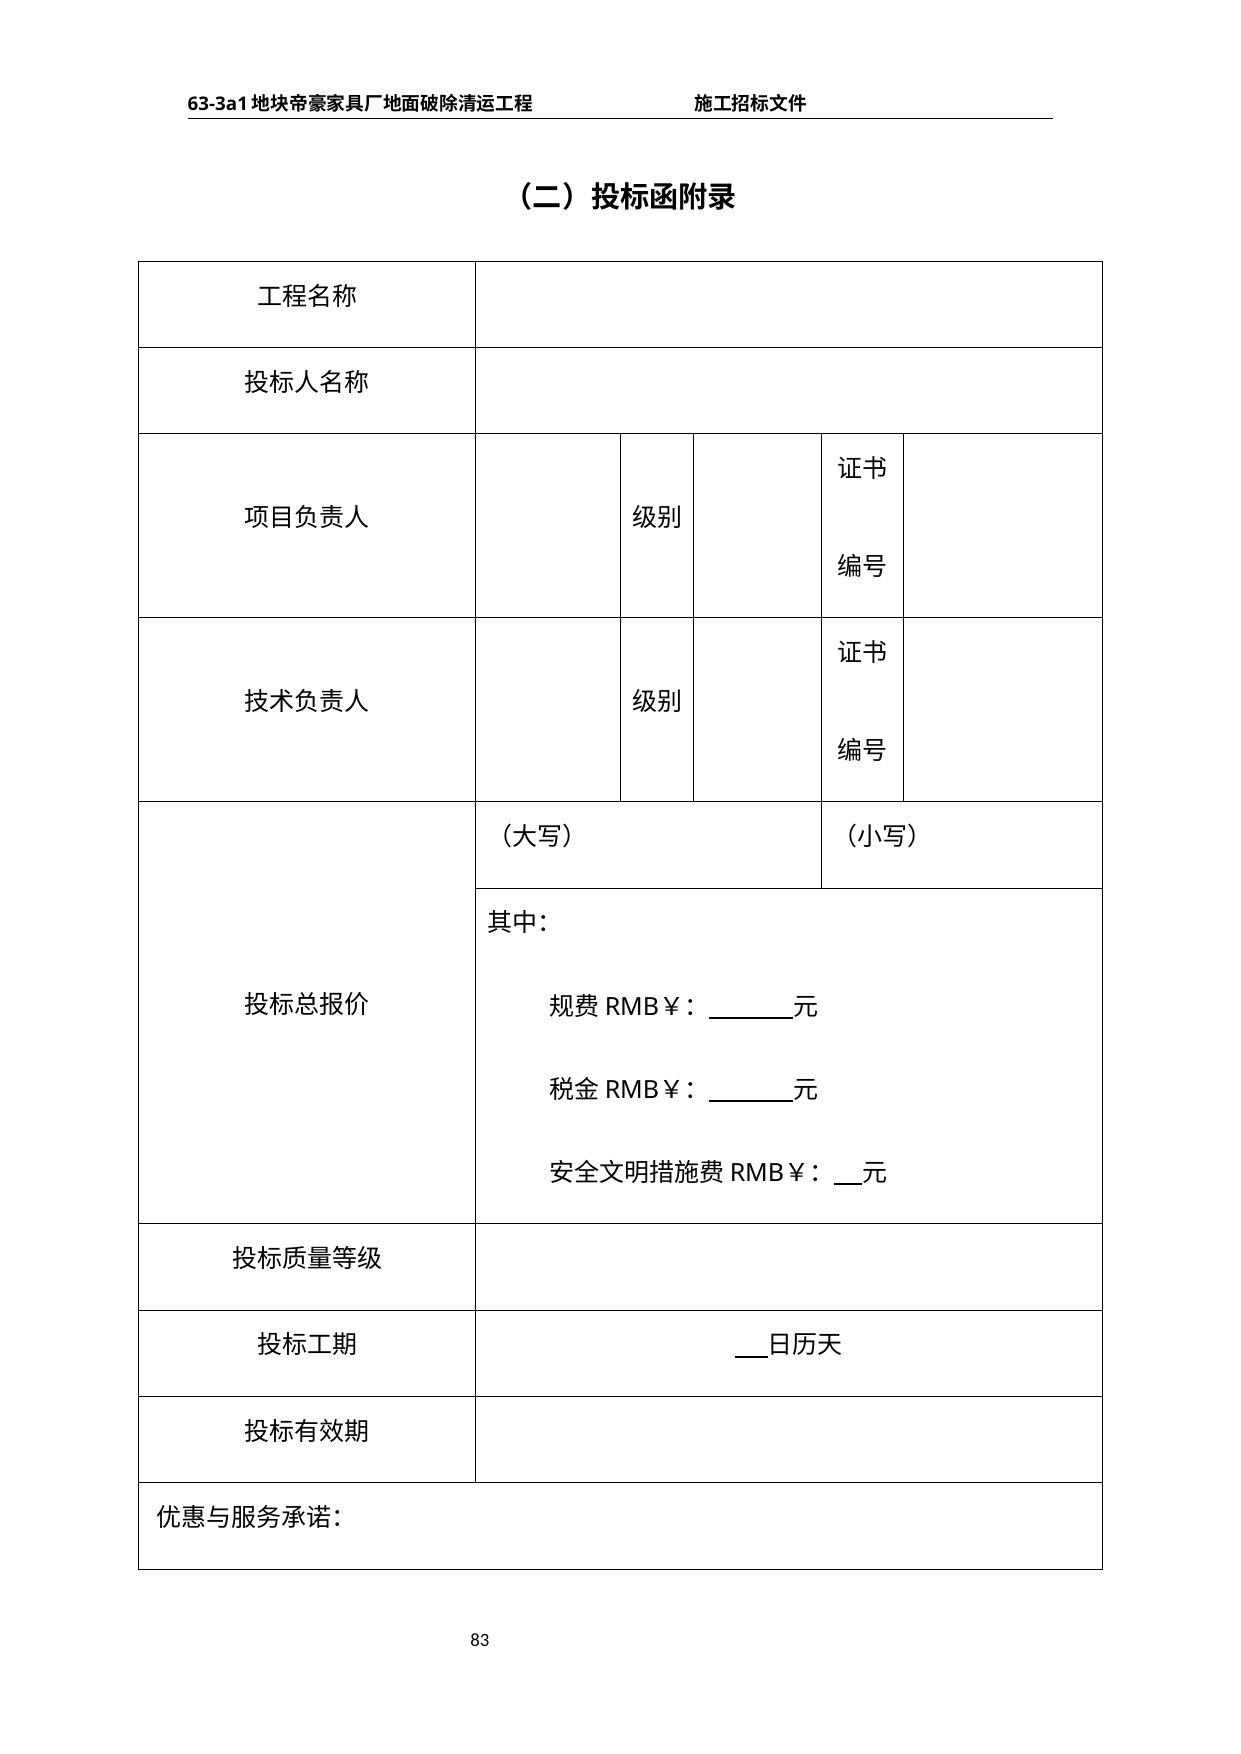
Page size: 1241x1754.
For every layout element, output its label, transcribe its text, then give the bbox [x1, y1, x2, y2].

table_cell 投标有效期 [139, 1397, 475, 1482]
table_cell 证书编号 [822, 618, 903, 801]
table_cell 投标总报价 [139, 802, 475, 1223]
table_cell （小写） [822, 802, 1102, 887]
table_cell [476, 1397, 1102, 1482]
table_header [476, 262, 1102, 347]
table_header 工程名称 [139, 262, 475, 347]
table_cell 投标工期 [139, 1311, 475, 1396]
table_cell 优惠与服务承诺： [139, 1483, 1102, 1568]
table_cell 证书编号 [822, 434, 903, 617]
table_cell [694, 434, 821, 617]
table_cell （大写） [476, 802, 821, 887]
table_cell 级别 [621, 618, 693, 801]
table_cell 投标人名称 [139, 348, 475, 433]
table_cell [476, 618, 620, 801]
table_cell [904, 434, 1102, 617]
table_cell 项目负责人 [139, 434, 475, 617]
table_cell [476, 434, 620, 617]
table_cell [476, 348, 1102, 433]
table_cell 技术负责人 [139, 618, 475, 801]
table_cell 其中： 规费RMB￥： 元 税金RMB￥： 元 安全文明措施费RMB￥： 元 [476, 889, 1102, 1223]
table_cell 日历天 [476, 1311, 1102, 1396]
table_cell [904, 618, 1102, 801]
table_cell [694, 618, 821, 801]
table_cell 级别 [621, 434, 693, 617]
text （二）投标函附录 [187, 162, 1053, 227]
table_cell [476, 1224, 1102, 1309]
table_cell 投标质量等级 [139, 1224, 475, 1309]
